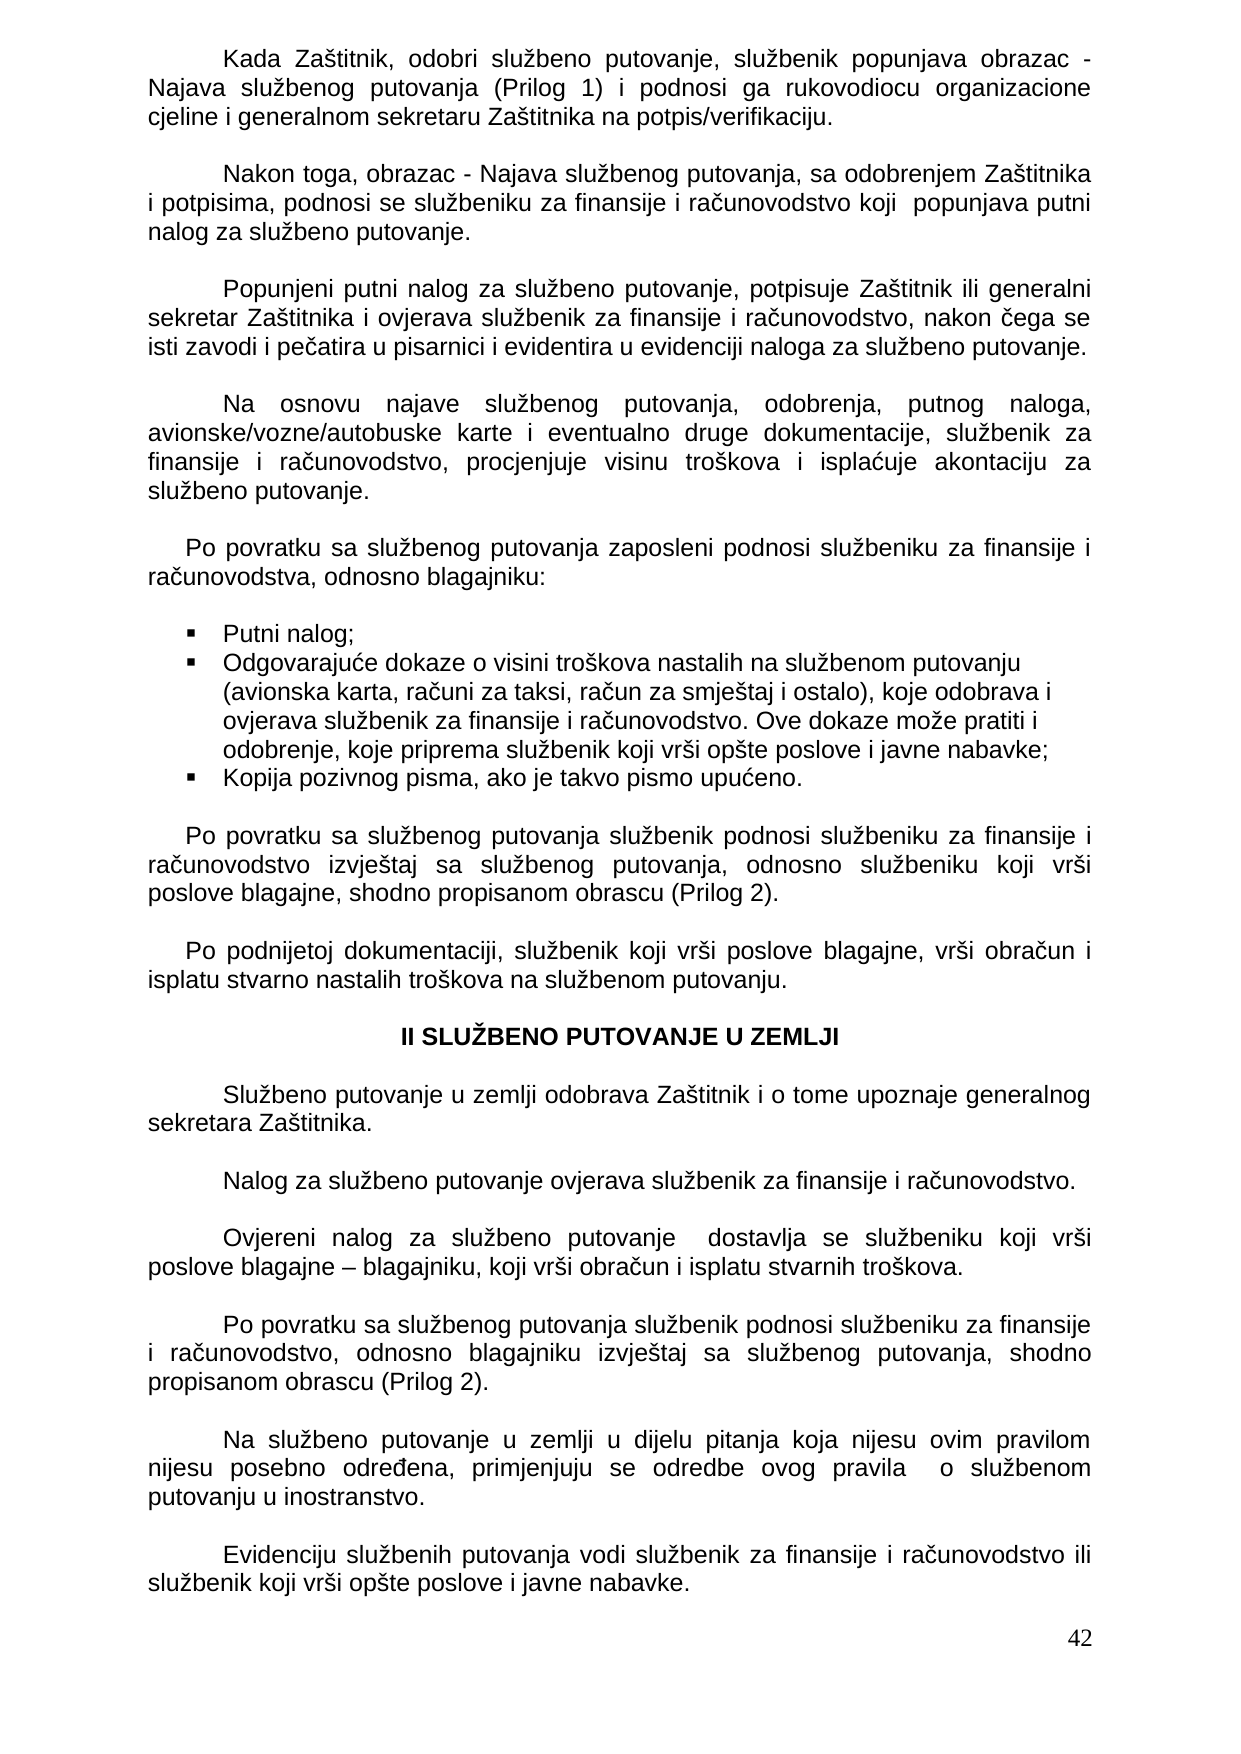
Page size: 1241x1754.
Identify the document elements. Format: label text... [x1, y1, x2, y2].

text Ovjereni nalog za službeno putovanje dostavlja se službeniku koji vrši poslove blagajne – blagajniku, koji vrši obračun i isplatu stvarnih troškova. [148, 1223, 1093, 1281]
text Na službeno putovanje u zemlji u dijelu pitanja koja nijesu ovim pravilom nijesu posebno određena, primjenjuju se odredbe ovog pravila o službenom putovanju u inostranstvo. [148, 1425, 1093, 1511]
text Na osnovu najave službenog putovanja, odobrenja, putnog naloga, avionske/vozne/autobuske karte i eventualno druge dokumentacije, službenik za finansije i računovodstvo, procjenjuje visinu troškova i isplaćuje akontaciju za službeno putovanje. [148, 389, 1093, 504]
list Odgovarajuće dokaze o visini troškova nastalih na službenom putovanju (avionska karta, računi za taksi, račun za smještaj i ostalo), koje odobrava i ovjerava službenik za finansije i računovodstvo. Ove dokaze može pratiti i odobrenje, koje priprema službenik koji vrši opšte poslove i javne nabavke; [185, 648, 1093, 763]
list Kopija pozivnog pisma, ako je takvo pismo upućeno. [185, 763, 1093, 792]
text Nakon toga, obrazac - Najava službenog putovanja, sa odobrenjem Zaštitnika i potpisima, podnosi se službeniku za finansije i računovodstvo koji popunjava putni nalog za službeno putovanje. [148, 159, 1093, 246]
text Po povratku sa službenog putovanja službenik podnosi službeniku za finansije i računovodstvo, odnosno blagajniku izvještaj sa službenog putovanja, shodno propisanom obrascu (Prilog 2). [148, 1310, 1093, 1396]
text II SLUŽBENO PUTOVANJE U ZEMLJI [148, 1022, 1093, 1051]
text Nalog za službeno putovanje ovjerava službenik za finansije i računovodstvo. [148, 1166, 1093, 1195]
text Evidenciju službenih putovanja vodi službenik za finansije i računovodstvo ili službenik koji vrši opšte poslove i javne nabavke. [148, 1540, 1093, 1597]
text Po povratku sa službenog putovanja zaposleni podnosi službeniku za finansije i računovodstva, odnosno blagajniku: [148, 533, 1093, 591]
text Po podnijetoj dokumentaciji, službenik koji vrši poslove blagajne, vrši obračun i isplatu stvarno nastalih troškova na službenom putovanju. [148, 936, 1093, 993]
text Službeno putovanje u zemlji odobrava Zaštitnik i o tome upoznaje generalnog sekretara Zaštitnika. [148, 1080, 1093, 1137]
text Popunjeni putni nalog za službeno putovanje, potpisuje Zaštitnik ili generalni sekretar Zaštitnika i ovjerava službenik za finansije i računovodstvo, nakon čega se isti zavodi i pečatira u pisarnici i evidentira u evidenciji naloga za službeno putovanje. [148, 274, 1093, 361]
list Putni nalog; [185, 619, 1093, 648]
text Po povratku sa službenog putovanja službenik podnosi službeniku za finansije i računovodstvo izvještaj sa službenog putovanja, odnosno službeniku koji vrši poslove blagajne, shodno propisanom obrascu (Prilog 2). [148, 821, 1093, 907]
text Kada Zaštitnik, odobri službeno putovanje, službenik popunjava obrazac - Najava službenog putovanja (Prilog 1) i podnosi ga rukovodiocu organizacione cjeline i generalnom sekretaru Zaštitnika na potpis/verifikaciju. [148, 44, 1093, 131]
